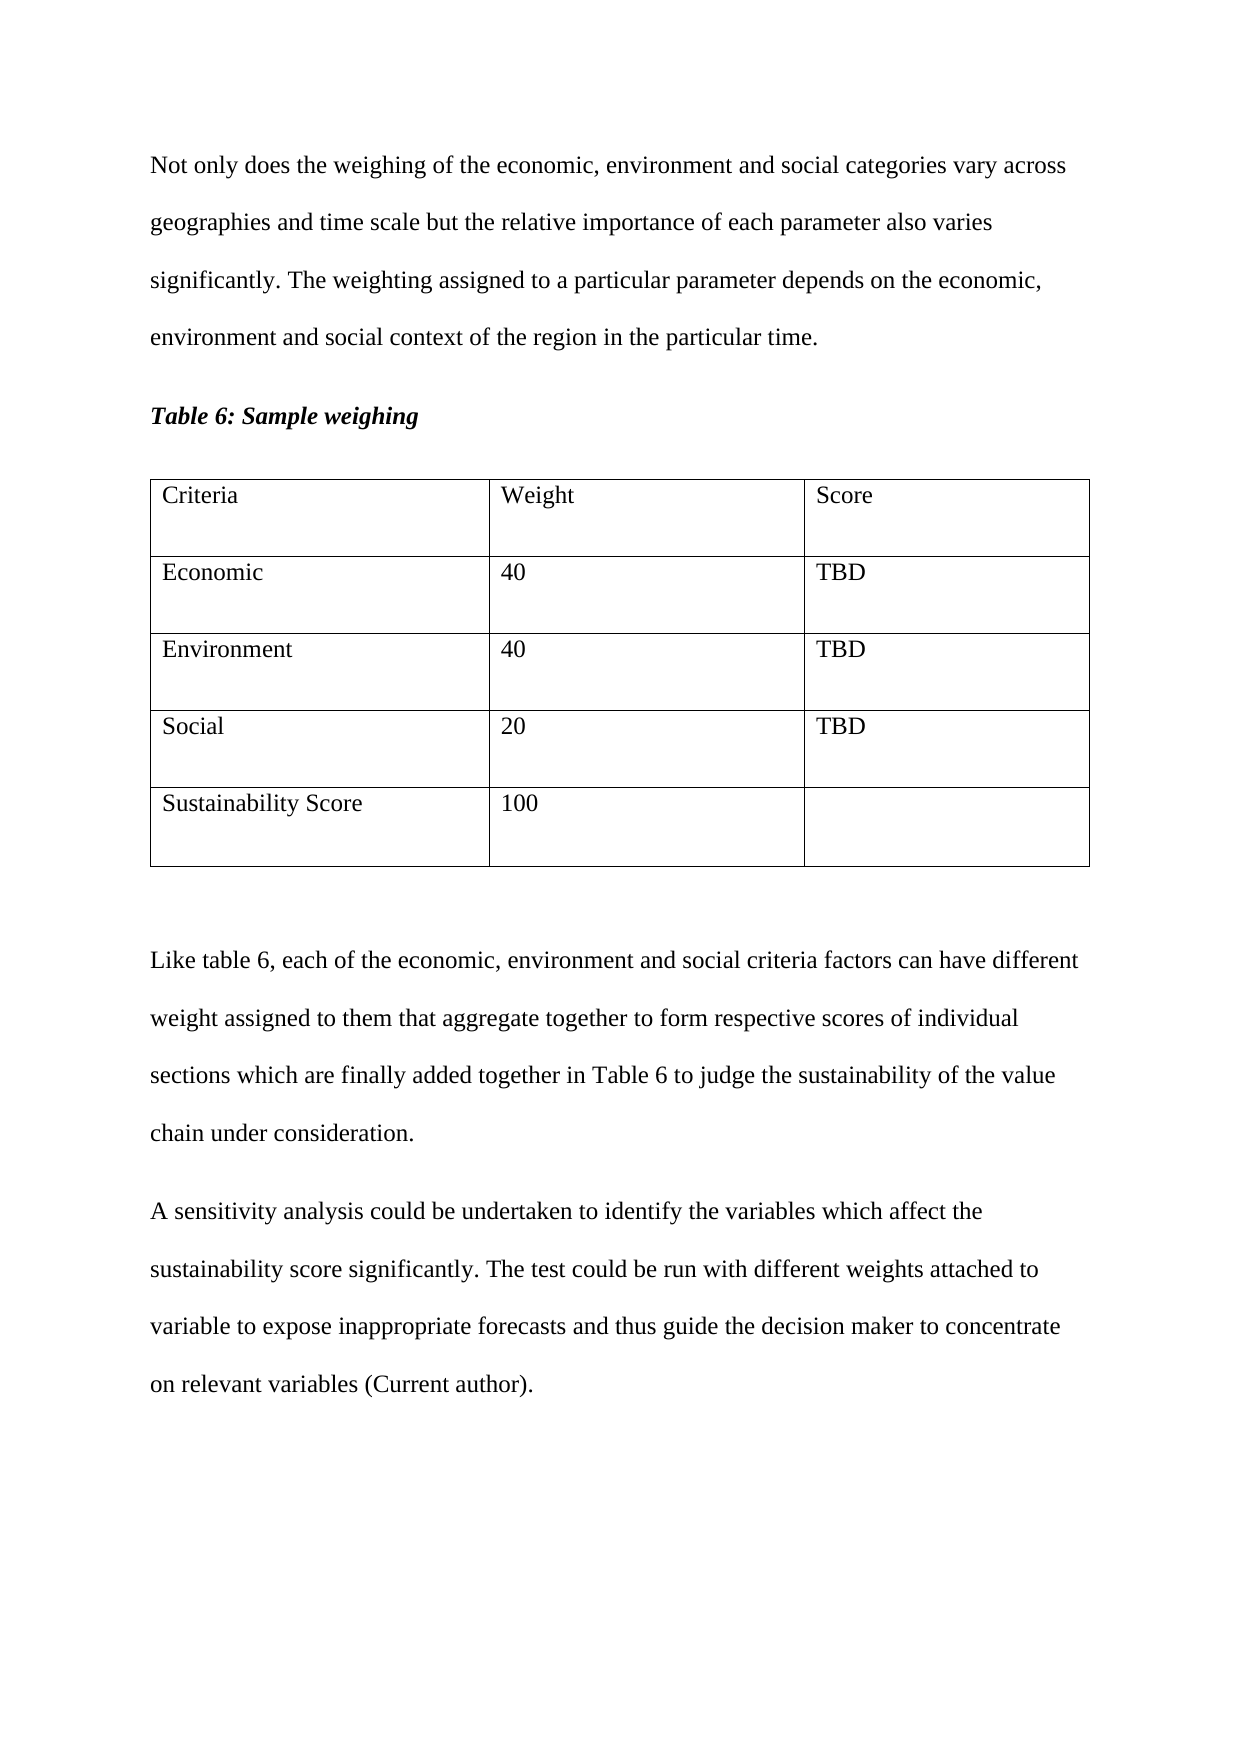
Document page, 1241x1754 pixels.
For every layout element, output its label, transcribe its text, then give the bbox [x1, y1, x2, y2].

text A sensitivity analysis could be undertaken to identify the variables which affect the sustainability score significantly. The test could be run with different weights attached to variable to expose inappropriate forecasts and thus guide the decision maker to concentrate on relevant variables (Current author). [150, 1196, 1090, 1397]
table_cell 40 [490, 634, 804, 710]
table_cell 100 [490, 788, 804, 866]
table_cell Economic [151, 557, 489, 633]
table_cell Social [151, 711, 489, 787]
text Not only does the weighing of the economic, environment and social categories vary across geographies and time scale but the relative importance of each parameter also varies significantly. The weighting assigned to a particular parameter depends on the economic, environment and social context of the region in the particular time. [150, 150, 1090, 351]
text Table 6: Sample weighing [150, 401, 1090, 429]
table_cell Environment [151, 634, 489, 710]
table_cell 20 [490, 711, 804, 787]
text Like table 6, each of the economic, environment and social criteria factors can have different weight assigned to them that aggregate together to form respective scores of individual sections which are finally added together in Table 6 to judge the sustainability of the value chain under consideration. [150, 945, 1090, 1147]
table_cell TBD [805, 711, 1089, 787]
table_cell Sustainability Score [151, 788, 489, 866]
table_header Criteria [151, 480, 489, 556]
table_cell TBD [805, 634, 1089, 710]
table_cell 40 [490, 557, 804, 633]
table_header Score [805, 480, 1089, 556]
table_cell TBD [805, 557, 1089, 633]
table_cell [805, 788, 1089, 866]
table_header Weight [490, 480, 804, 556]
